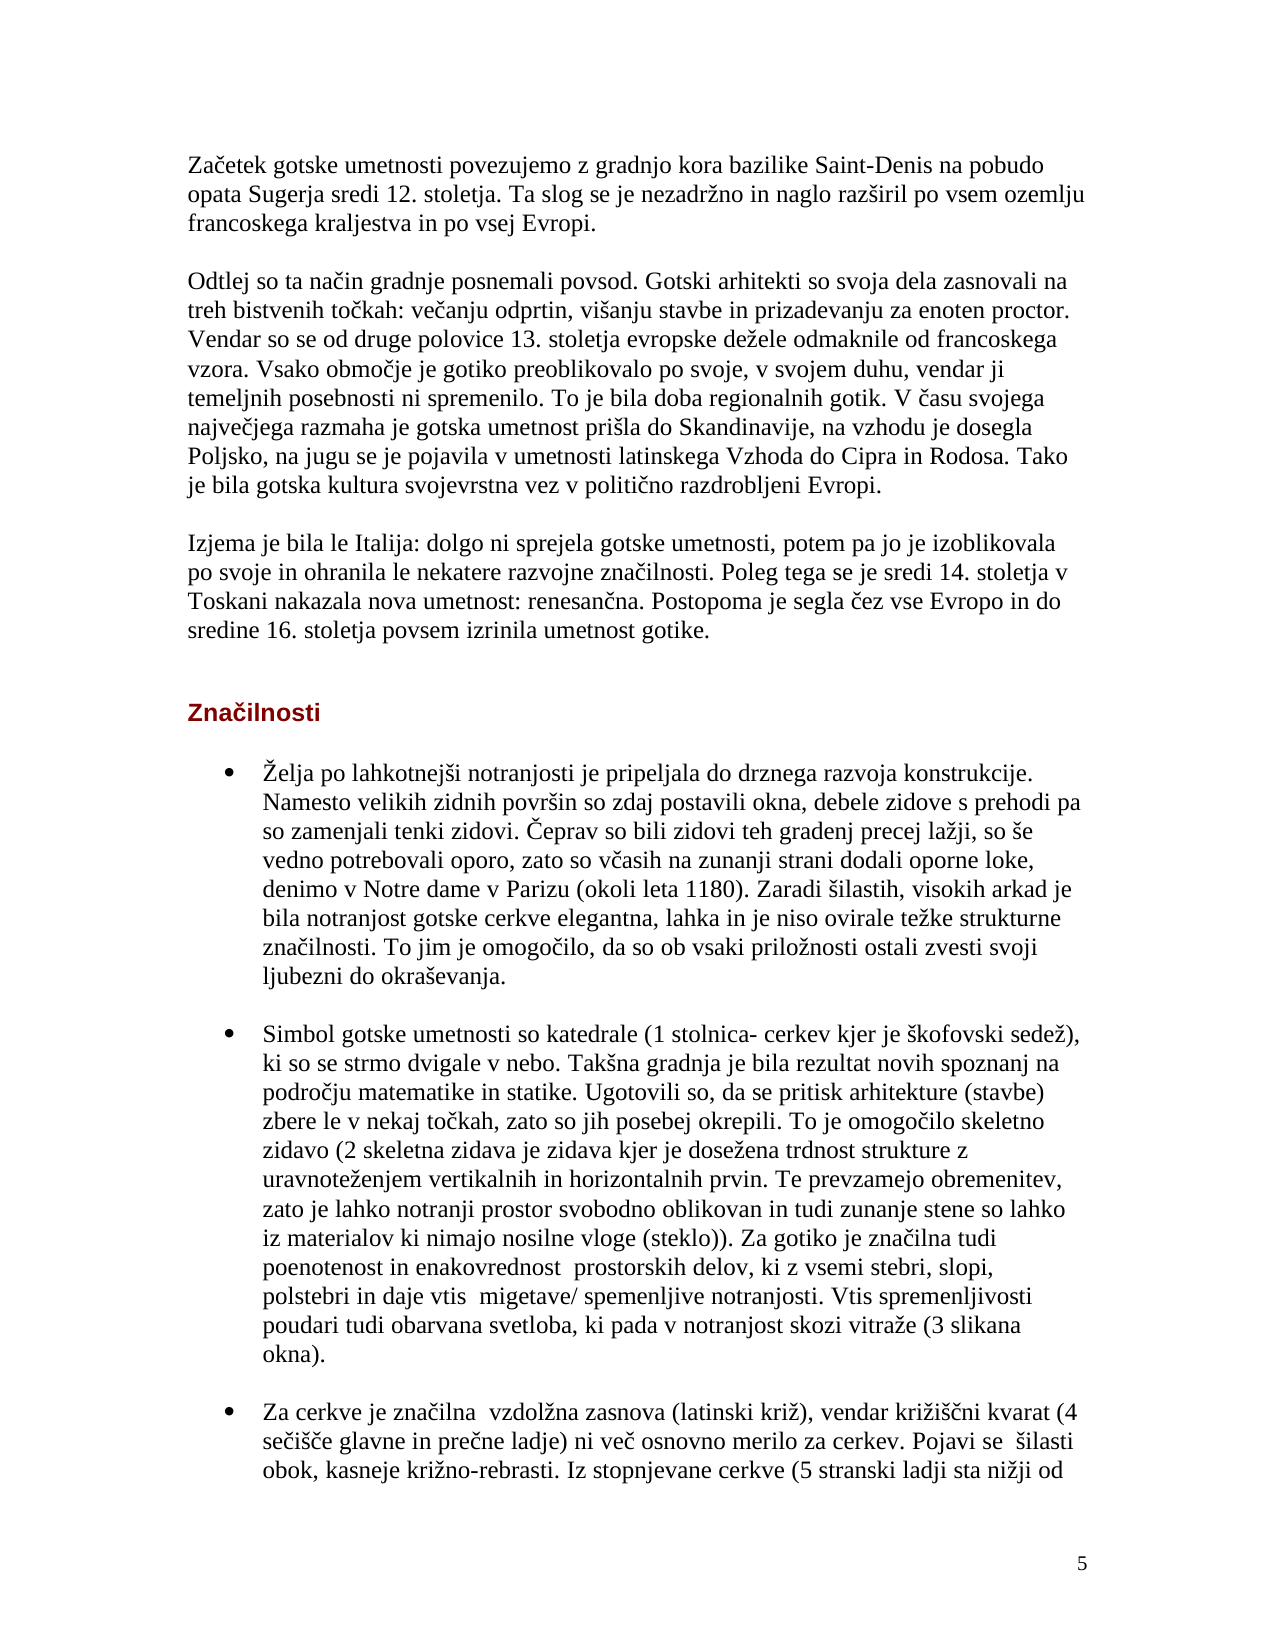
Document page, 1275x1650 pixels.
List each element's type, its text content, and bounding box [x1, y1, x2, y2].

list Želja po lahkotnejši notranjosti je pripeljala do drznega razvoja konstrukcije. Namesto velikih zidnih površin so zdaj postavili okna, debele zidove s prehodi pa so zamenjali tenki zidovi. Čeprav so bili zidovi teh gradenj precej lažji, so še vedno potrebovali oporo, zato so včasih na zunanji strani dodali oporne loke, denimo v Notre dame v Parizu (okoli leta 1180). Zaradi šilastih, visokih arkad je bila notranjost gotske cerkve elegantna, lahka in je niso ovirale težke strukturne značilnosti. To jim je omogočilo, da so ob vsaki priložnosti ostali zvesti svoji ljubezni do okraševanja. [225, 757, 1087, 990]
subtitle Značilnosti [187, 698, 1087, 727]
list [225, 1397, 1087, 1484]
text Odtlej so ta način gradnje posnemali povsod. Gotski arhitekti so svoja dela zasnovali na treh bistvenih točkah: večanju odprtin, višanju stavbe in prizadevanju za enoten proctor. [187, 266, 1087, 324]
text Začetek gotske umetnosti povezujemo z gradnjo kora bazilike na pobudo opata Sugerja sredi 12. stoletja. Ta slog se je nezadržno in naglo razširil po vsem ozemlju francoskega kraljestva in po vsej Evropi. [187, 150, 1087, 237]
list Simbol gotske umetnosti so katedrale (1 stolnica- cerkev kjer je škofovski sedež), ki so se strmo dvigale v nebo. Takšna gradnja je bila rezultat novih spoznanj na področju matematike in statike. Ugotovili so, da se pritisk arhitekture (stavbe) zbere le v nekaj točkah, zato so jih posebej okrepili. To je omogočilo skeletno zidavo (2 skeletna zidava je zidava kjer je dosežena trdnost strukture z uravnoteženjem vertikalnih in horizontalnih prvin. Te prevzamejo obremenitev, zato je lahko notranji prostor svobodno oblikovan in tudi zunanje stene so lahko iz materialov ki nimajo nosilne vloge (steklo)). Za gotiko je značilna tudi poenotenost in enakovrednost prostorskih delov, ki z vsemi stebri, slopi, polstebri in daje vtis migetave/ spemenljive notranjosti. Vtis spremenljivosti poudari tudi obarvana svetloba, ki pada v notranjost skozi vitraže (3 slikana okna). [225, 1019, 1087, 1368]
text Vendar so se od druge polovice 13. stoletja evropske dežele odmaknile od francoskega vzora. Vsako območje je gotiko preoblikovalo po svoje, v svojem duhu, vendar ji temeljnih posebnosti ni spremenilo. To je bila doba regionalnih gotik. V času svojega največjega razmaha je gotska umetnost prišla do Skandinavije, na vzhodu je dosegla Poljsko, na jugu se je pojavila v umetnosti latinskega Vzhoda do Cipra in Rodosa. Tako je bila gotska kultura svojevrstna vez v politično razdrobljeni Evropi. [187, 324, 1087, 499]
text Izjema je bila le Italija: dolgo ni sprejela gotske umetnosti, potem pa jo je izoblikovala po svoje in ohranila le nekatere razvojne značilnosti. Poleg tega se je sredi 14. stoletja v Toskani nakazala nova umetnost: renesančna. Postopoma je segla čez vse Evropo in do sredine 16. stoletja povsem izrinila umetnost gotike. [187, 528, 1087, 644]
